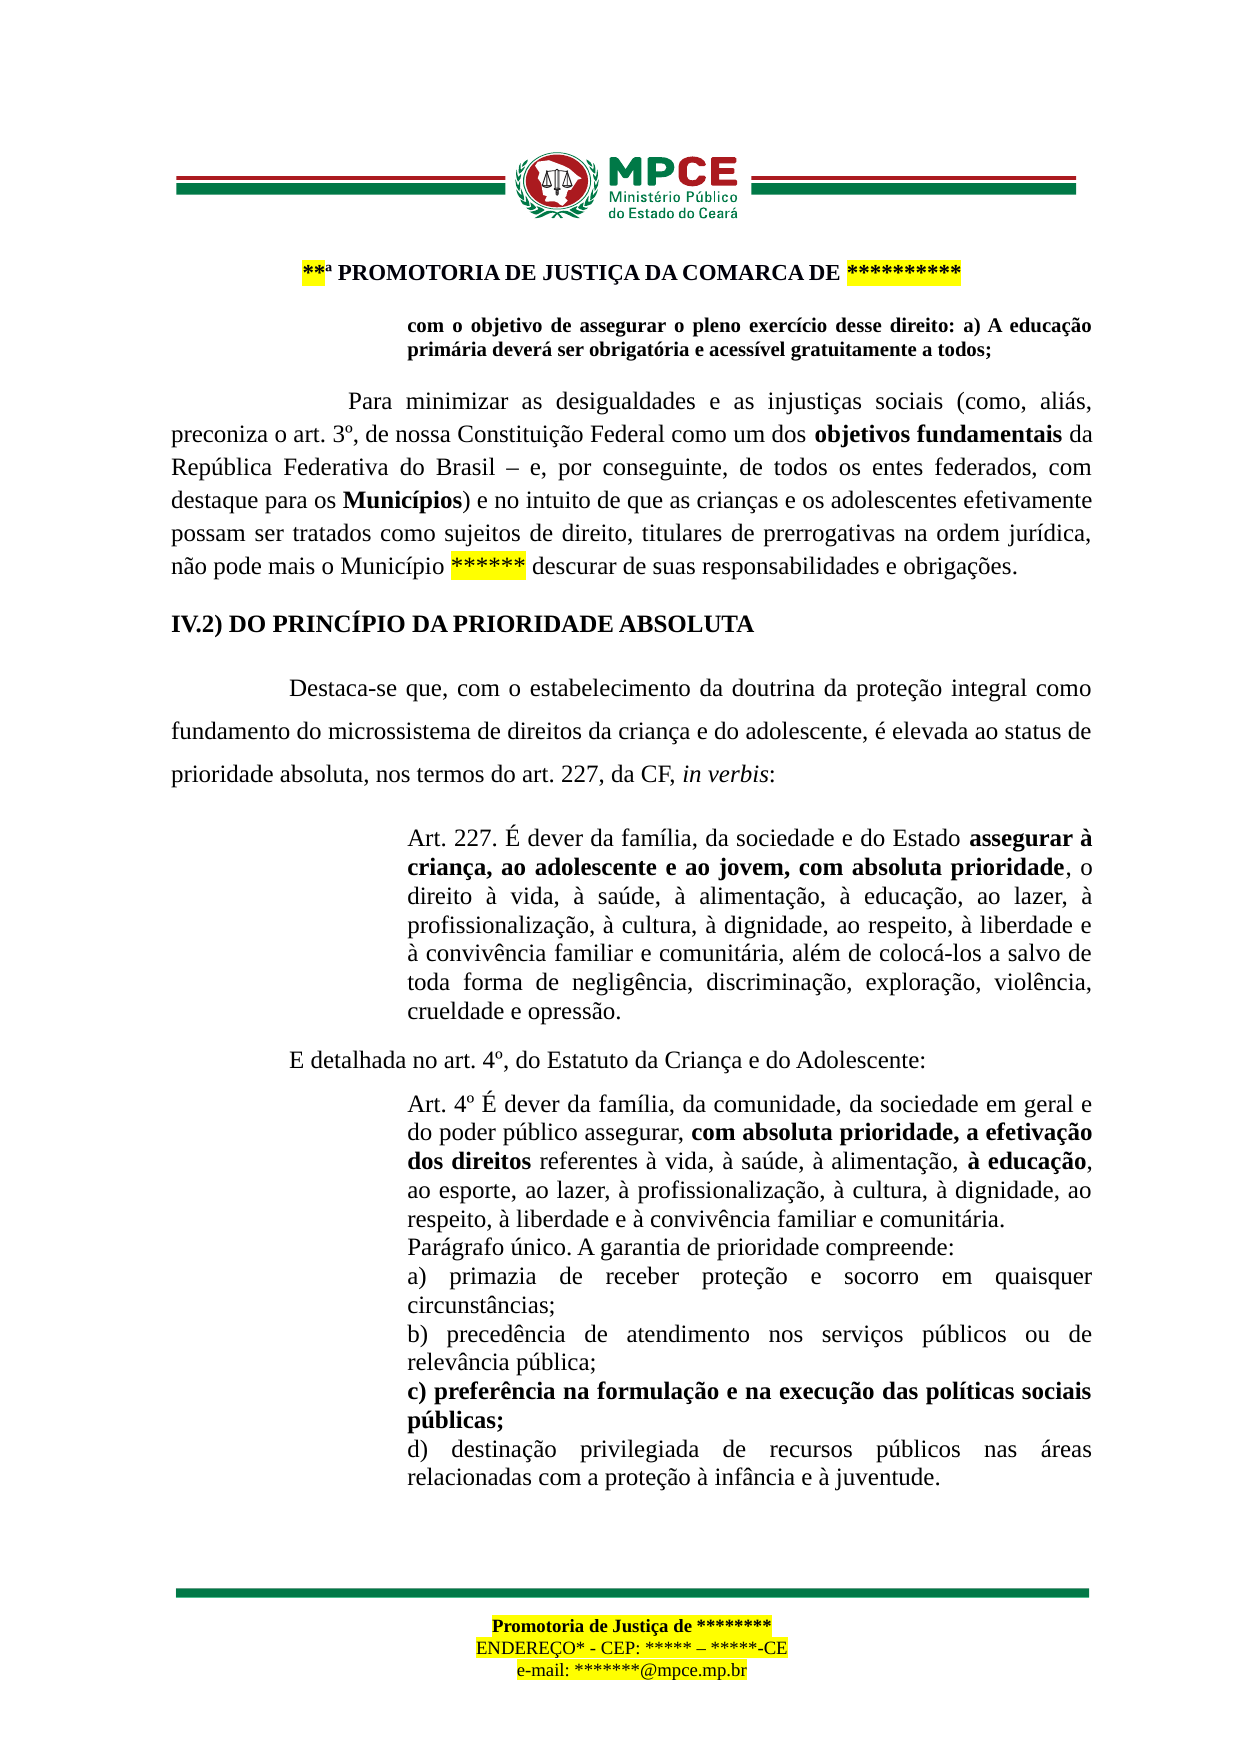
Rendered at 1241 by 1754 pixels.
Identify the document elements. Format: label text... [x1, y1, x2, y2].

text Art. 4º É dever da família, da comunidade, da sociedade em geral e do poder público assegurar, com absoluta prioridade, a efetivação dos direitos referentes à vida, à saúde, à alimentação, à educação, ao esporte, ao lazer, à profissionalização, à cultura, à dignidade, ao respeito, à liberdade e à convivência familiar e comunitária. [407, 1089, 1093, 1232]
text c) preferência na formulação e na execução das políticas sociais públicas; [407, 1376, 1093, 1434]
text Para minimizar as desigualdades e as injustiças sociais (como, aliás, preconiza o art. 3º, de nossa Constituição Federal como um dos objetivos fundamentais da República Federativa do Brasil – e, por conseguinte, de todos os entes federados, com destaque para os Municípios) e no intuito de que as crianças e os adolescentes efetivamente possam ser tratados como sujeitos de direito, titulares de prerrogativas na ordem jurídica, não pode mais o Município ****** descurar de suas responsabilidades e obrigações. [171, 386, 1093, 580]
text Destaca-se que, com o estabelecimento da doutrina da proteção integral como fundamento do microssistema de direitos da criança e do adolescente, é elevada ao status de prioridade absoluta, nos termos do art. 227, da CF, in verbis: [171, 673, 1093, 788]
text Parágrafo único. A garantia de prioridade compreende: [407, 1232, 1093, 1261]
text Art. 227. É dever da família, da sociedade e do Estado assegurar à criança, ao adolescente e ao jovem, com absoluta prioridade, o direito à vida, à saúde, à alimentação, à educação, ao lazer, à profissionalização, à cultura, à dignidade, ao respeito, à liberdade e à convivência familiar e comunitária, além de colocá-los a salvo de toda forma de negligência, discriminação, exploração, violência, crueldade e opressão. [407, 823, 1093, 1025]
text a) primazia de receber proteção e socorro em quaisquer circunstâncias; [407, 1261, 1093, 1319]
picture [174, 1587, 1090, 1598]
text IV.2) DO PRINCÍPIO DA PRIORIDADE ABSOLUTA [171, 609, 1093, 638]
text b) precedência de atendimento nos serviços públicos ou de relevância pública; [407, 1319, 1093, 1376]
text d) destinação privilegiada de recursos públicos nas áreas relacionadas com a proteção à infância e à juventude. [407, 1434, 1093, 1491]
text E detalhada no art. 4º, do Estatuto da Criança e do Adolescente: [171, 1046, 1093, 1074]
